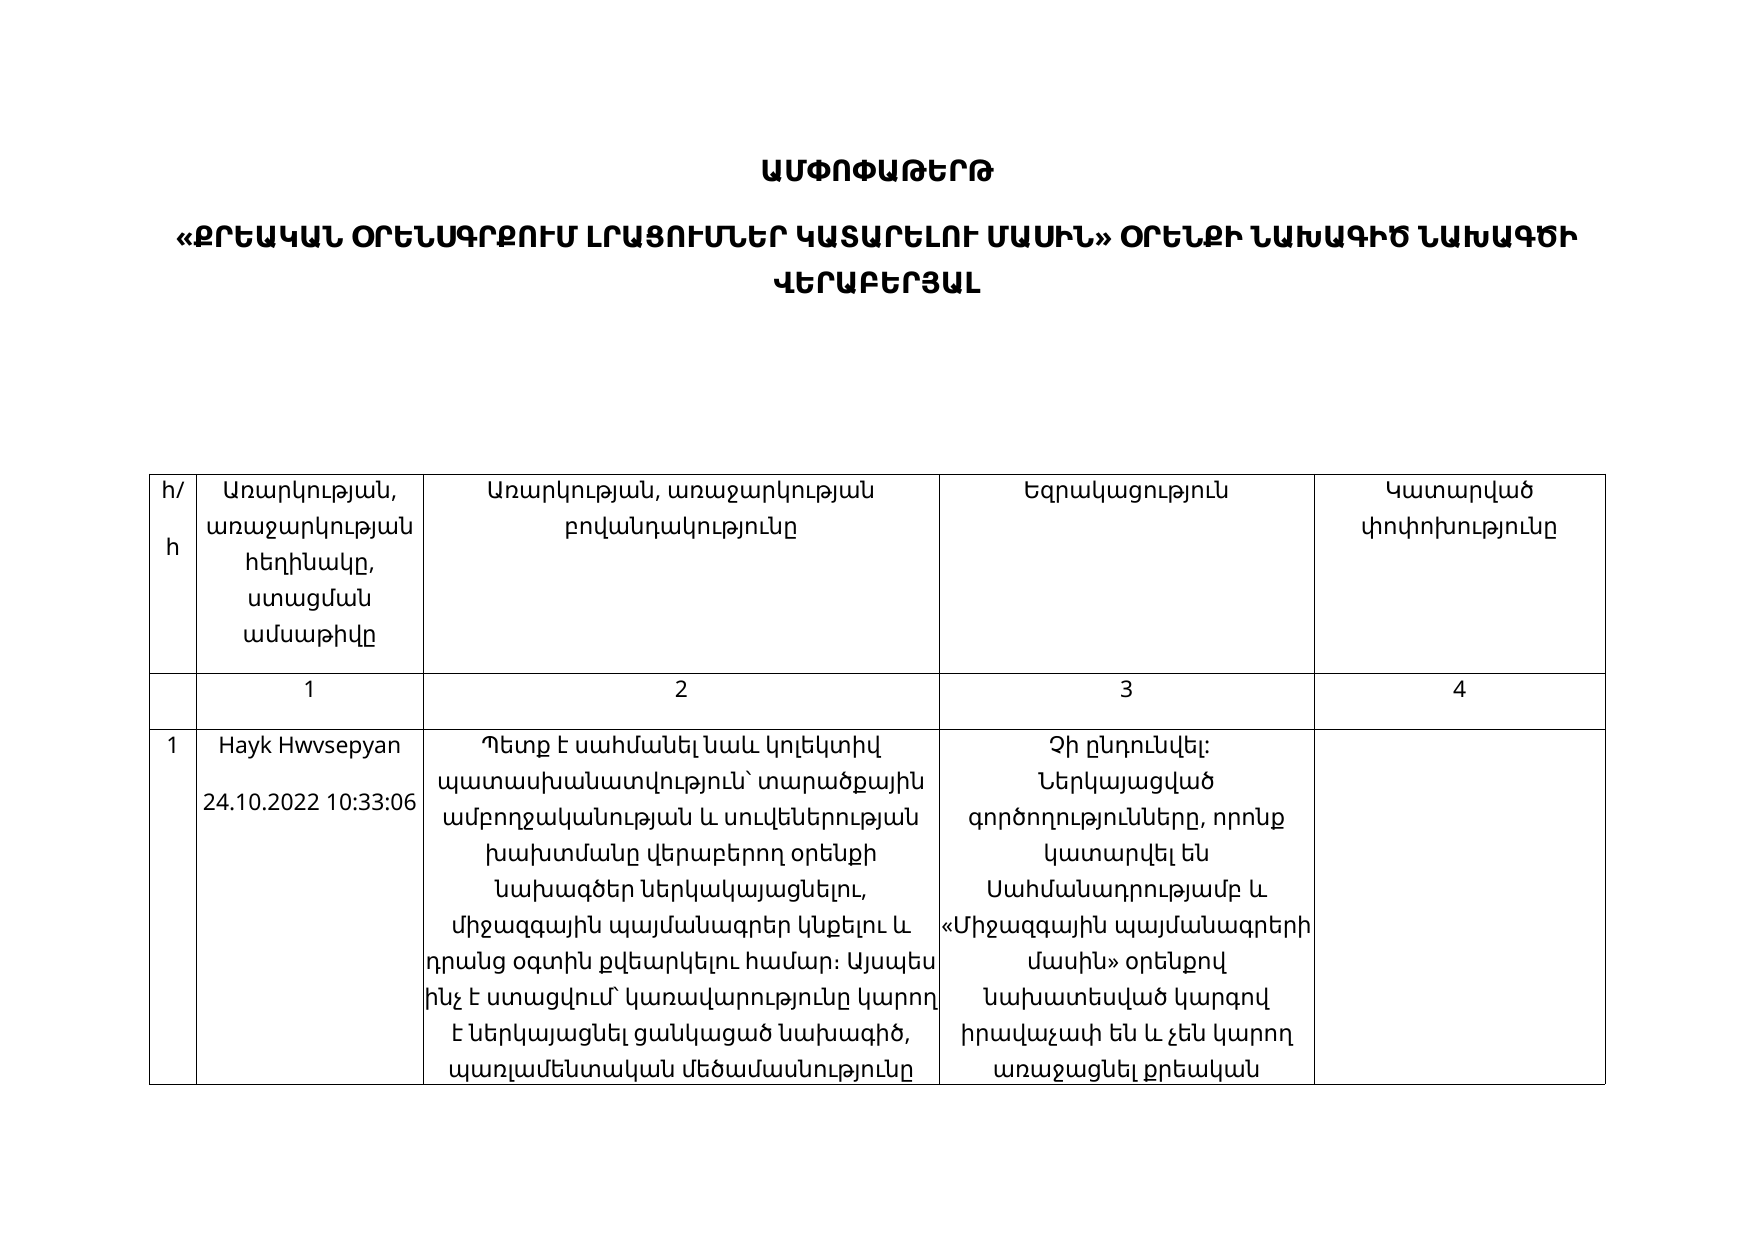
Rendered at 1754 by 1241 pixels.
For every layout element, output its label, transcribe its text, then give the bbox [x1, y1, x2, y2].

table_header հ/ հ [150, 475, 196, 673]
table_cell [940, 730, 1314, 1084]
table_cell [1315, 730, 1605, 1084]
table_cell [197, 730, 423, 1084]
table_header Կատարված փոփոխությունը [1315, 475, 1605, 673]
table_cell 2 [424, 674, 939, 729]
title Ամփոփաթերթ [150, 150, 1604, 190]
table_cell 3 [940, 674, 1314, 729]
table_header Առարկության, առաջարկության բովանդակությունը [424, 475, 939, 673]
title «Քրեական օրենսգրքում լրացումներ կատարելու մասին» օրենքի նախագիծ նախագծի վերաբերյալ [150, 216, 1604, 302]
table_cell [424, 730, 939, 1084]
table_cell 1 [150, 730, 196, 1084]
table_cell 1 [197, 674, 423, 729]
table_cell [150, 674, 196, 729]
table_header Եզրակացություն [940, 475, 1314, 673]
table_cell 4 [1315, 674, 1605, 729]
table_header Առարկության, առաջարկության հեղինակը, ստացման ամսաթիվը [197, 475, 423, 673]
